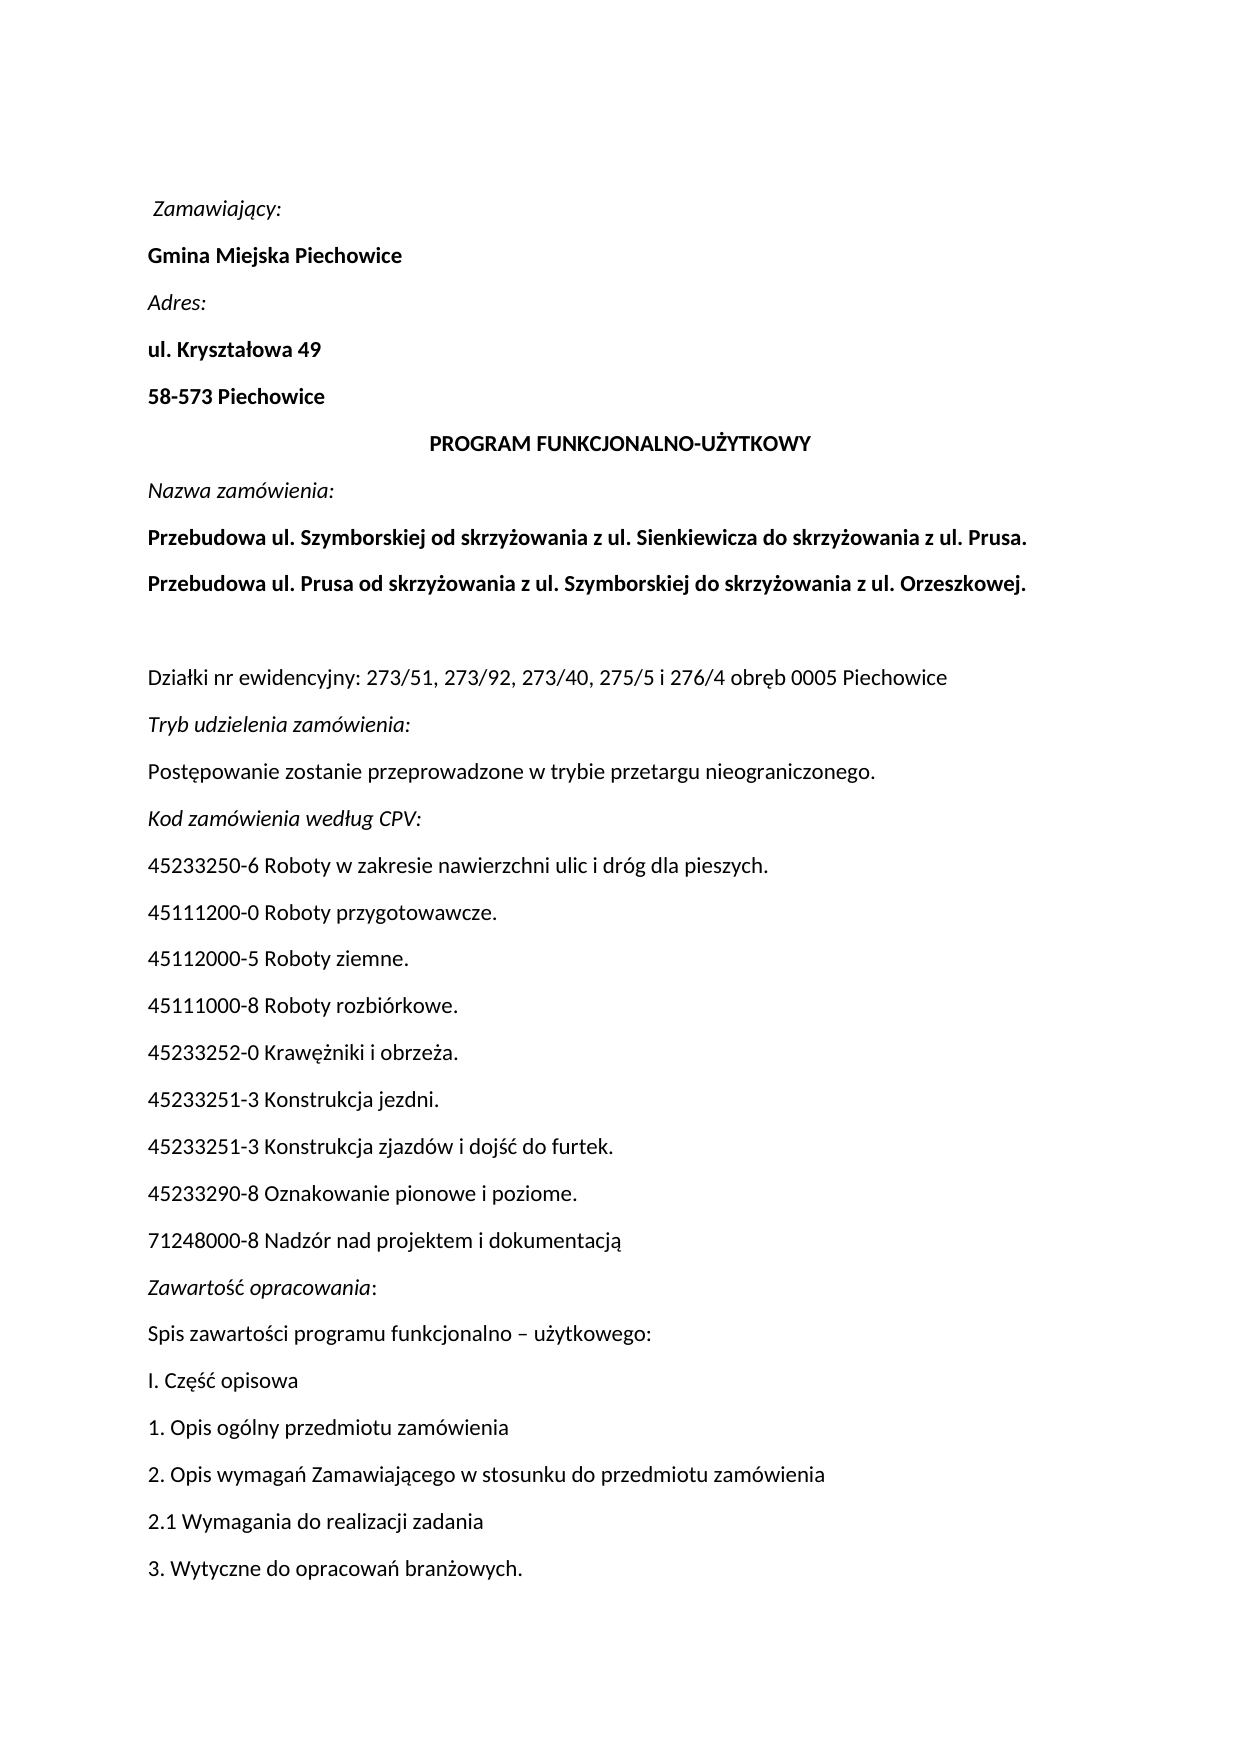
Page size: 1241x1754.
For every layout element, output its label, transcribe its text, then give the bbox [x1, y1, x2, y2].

text 71248000-8 Nadzór nad projektem i dokumentacją [148, 1226, 1093, 1254]
text PROGRAM FUNKCJONALNO-UŻYTKOWY [148, 429, 1093, 457]
text 1. Opis ogólny przedmiotu zamówienia [148, 1413, 1093, 1441]
text Gmina Miejska Piechowice [148, 241, 1093, 269]
text 45233251-3 Konstrukcja zjazdów i dojść do furtek. [148, 1132, 1093, 1160]
text 45111000-8 Roboty rozbiórkowe. [148, 991, 1093, 1019]
text Zawartość opracowania: [148, 1273, 1093, 1301]
text Tryb udzielenia zamówienia: [148, 710, 1093, 738]
text Działki nr ewidencyjny: 273/51, 273/92, 273/40, 275/5 i 276/4 obręb 0005 Piechowice [148, 663, 1093, 691]
text Przebudowa ul. Prusa od skrzyżowania z ul. Szymborskiej do skrzyżowania z ul. Orzeszkowej. [148, 569, 1093, 597]
text 58-573 Piechowice [148, 382, 1093, 410]
text 45111200-0 Roboty przygotowawcze. [148, 898, 1093, 926]
text Postępowanie zostanie przeprowadzone w trybie przetargu nieograniczonego. [148, 757, 1093, 785]
text Przebudowa ul. Szymborskiej od skrzyżowania z ul. Sienkiewicza do skrzyżowania z ul. Prusa. [148, 523, 1093, 551]
text Zamawiający: [148, 194, 1093, 222]
text Spis zawartości programu funkcjonalno – użytkowego: [148, 1319, 1093, 1347]
text ul. Kryształowa 49 [148, 335, 1093, 363]
text 45112000-5 Roboty ziemne. [148, 944, 1093, 972]
text Adres: [148, 288, 1093, 316]
text 45233252-0 Krawężniki i obrzeża. [148, 1038, 1093, 1066]
text I. Część opisowa [148, 1366, 1093, 1394]
text 3. Wytyczne do opracowań branżowych. [148, 1554, 1093, 1582]
text Nazwa zamówienia: [148, 476, 1093, 504]
text 2. Opis wymagań Zamawiającego w stosunku do przedmiotu zamówienia [148, 1460, 1093, 1488]
text 2.1 Wymagania do realizacji zadania [148, 1507, 1093, 1535]
text 45233251-3 Konstrukcja jezdni. [148, 1085, 1093, 1113]
text 45233290-8 Oznakowanie pionowe i poziome. [148, 1179, 1093, 1207]
text 45233250-6 Roboty w zakresie nawierzchni ulic i dróg dla pieszych. [148, 851, 1093, 879]
text Kod zamówienia według CPV: [148, 804, 1093, 832]
